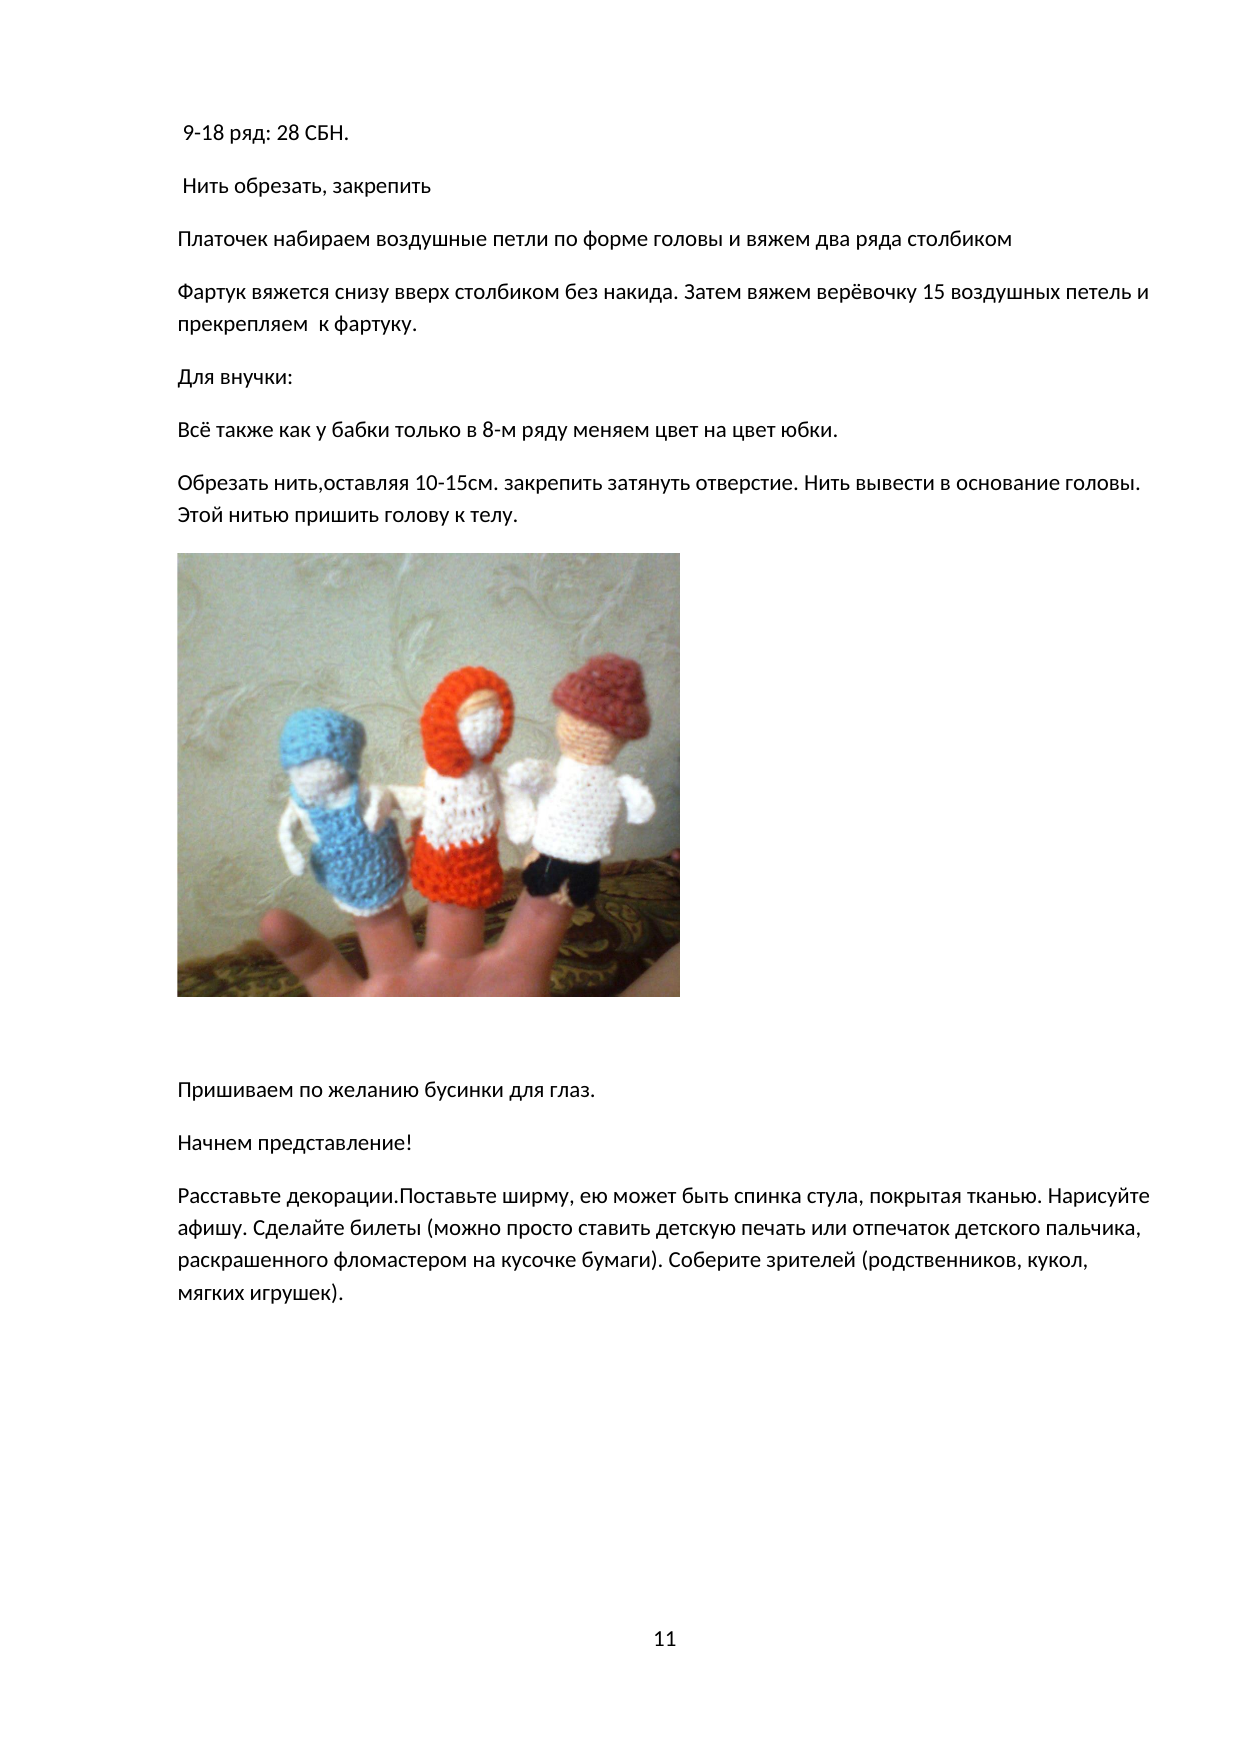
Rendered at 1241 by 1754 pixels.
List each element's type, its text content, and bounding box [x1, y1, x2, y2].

text Платочек набираем воздушные петли по форме головы и вяжем два ряда столбиком [177, 224, 1152, 252]
text Всё также как у бабки только в 8-м ряду меняем цвет на цвет юбки. [177, 415, 1152, 443]
text Нить обрезать, закрепить [177, 171, 1152, 199]
text Для внучки: [177, 362, 1152, 390]
text Фартук вяжется снизу вверх столбиком без накида. Затем вяжем верёвочку 15 воздушных петель и прекрепляем к фартуку. [177, 277, 1152, 337]
text Обрезать нить,оставляя 10-15см. закрепить затянуть отверстие. Нить вывести в основание головы. Этой нитью пришить голову к телу. [177, 468, 1152, 529]
text Расставьте декорации.Поставьте ширму, ею может быть спинка стула, покрытая тканью. Нарисуйте афишу. Сделайте билеты (можно просто ставить детскую печать или отпечаток детского пальчика, раскрашенного фломастером на кусочке бумаги). Соберите зрителей (родственников, кукол, мягких игрушек). [177, 1181, 1152, 1306]
text 9-18 ряд: 28 СБН. [177, 118, 1152, 146]
text Начнем представление! [177, 1128, 1152, 1156]
picture [177, 553, 680, 997]
text Пришиваем по желанию бусинки для глаз. [177, 1075, 1152, 1103]
